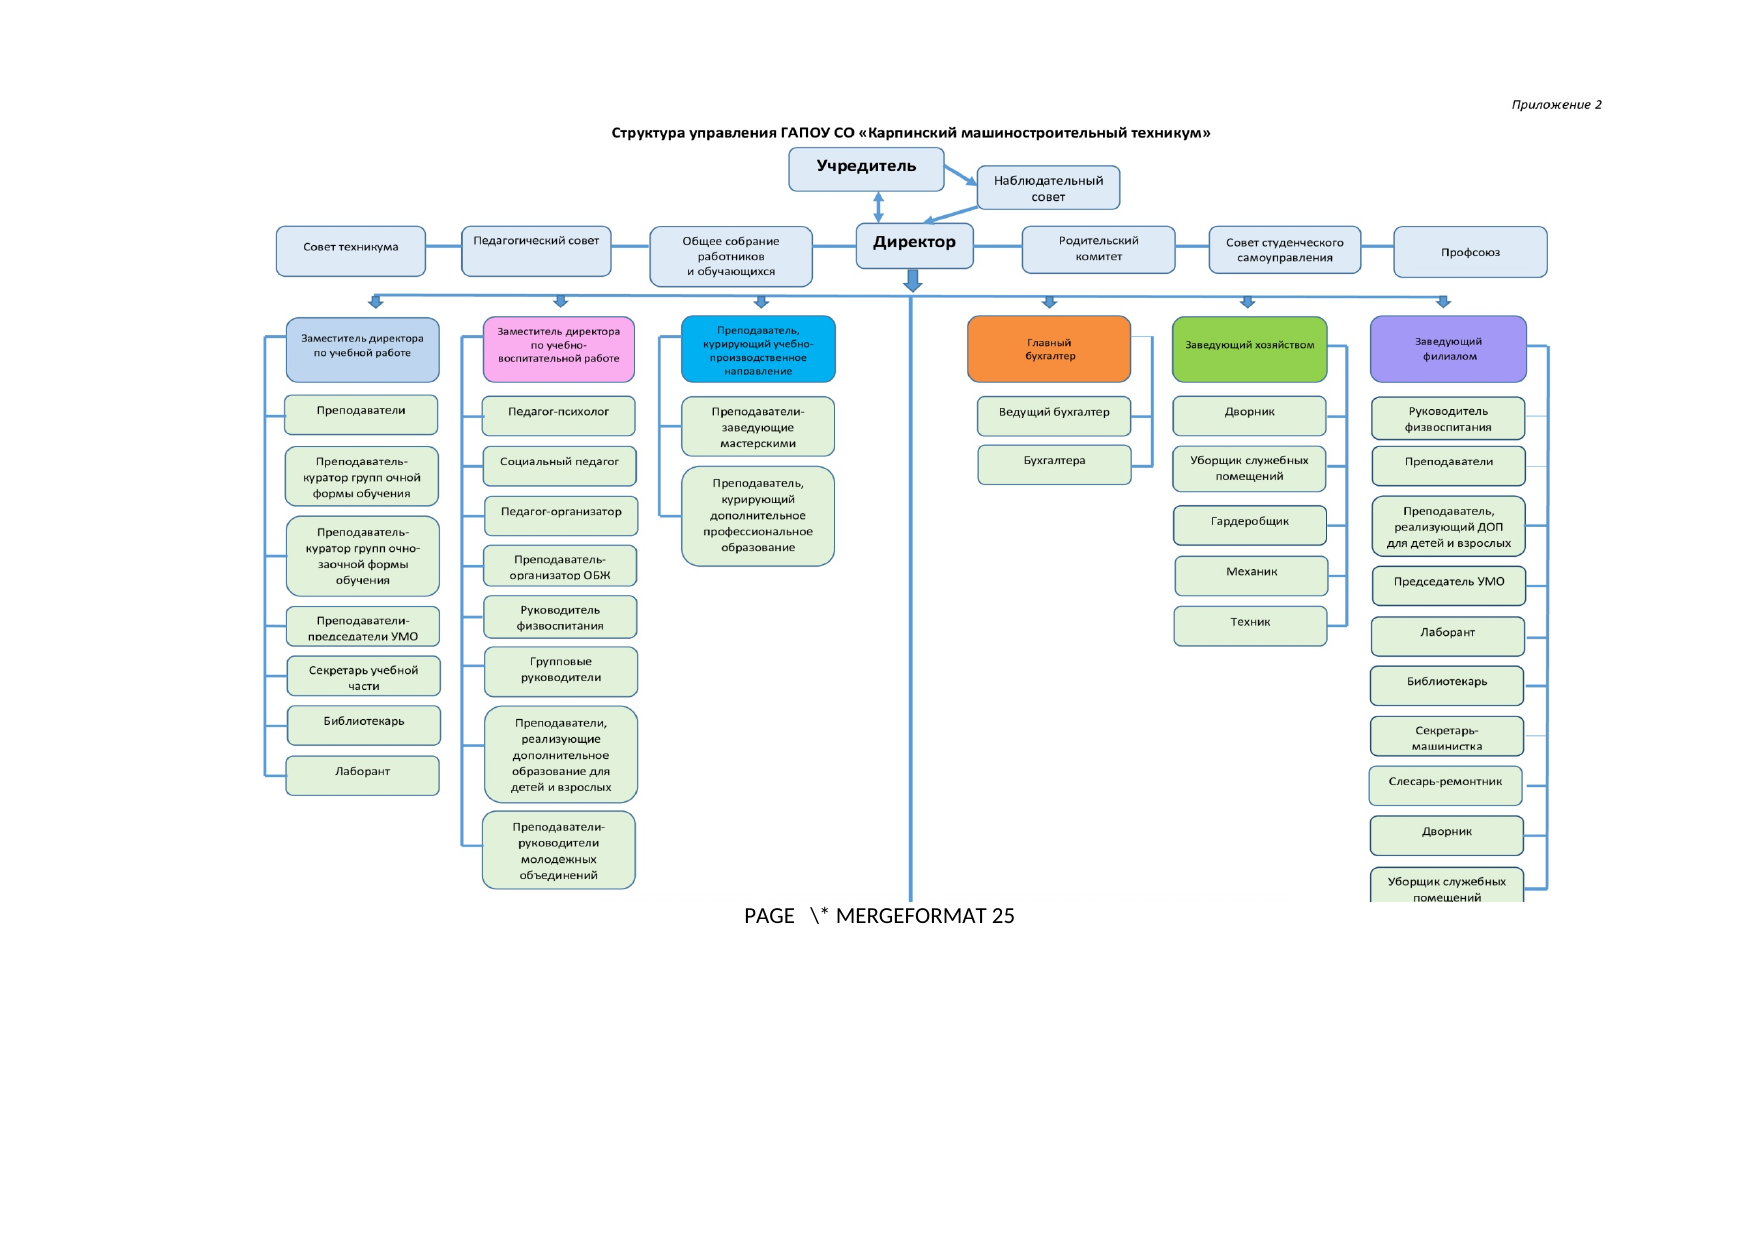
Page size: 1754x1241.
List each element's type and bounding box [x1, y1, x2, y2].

picture [187, 88, 1636, 902]
